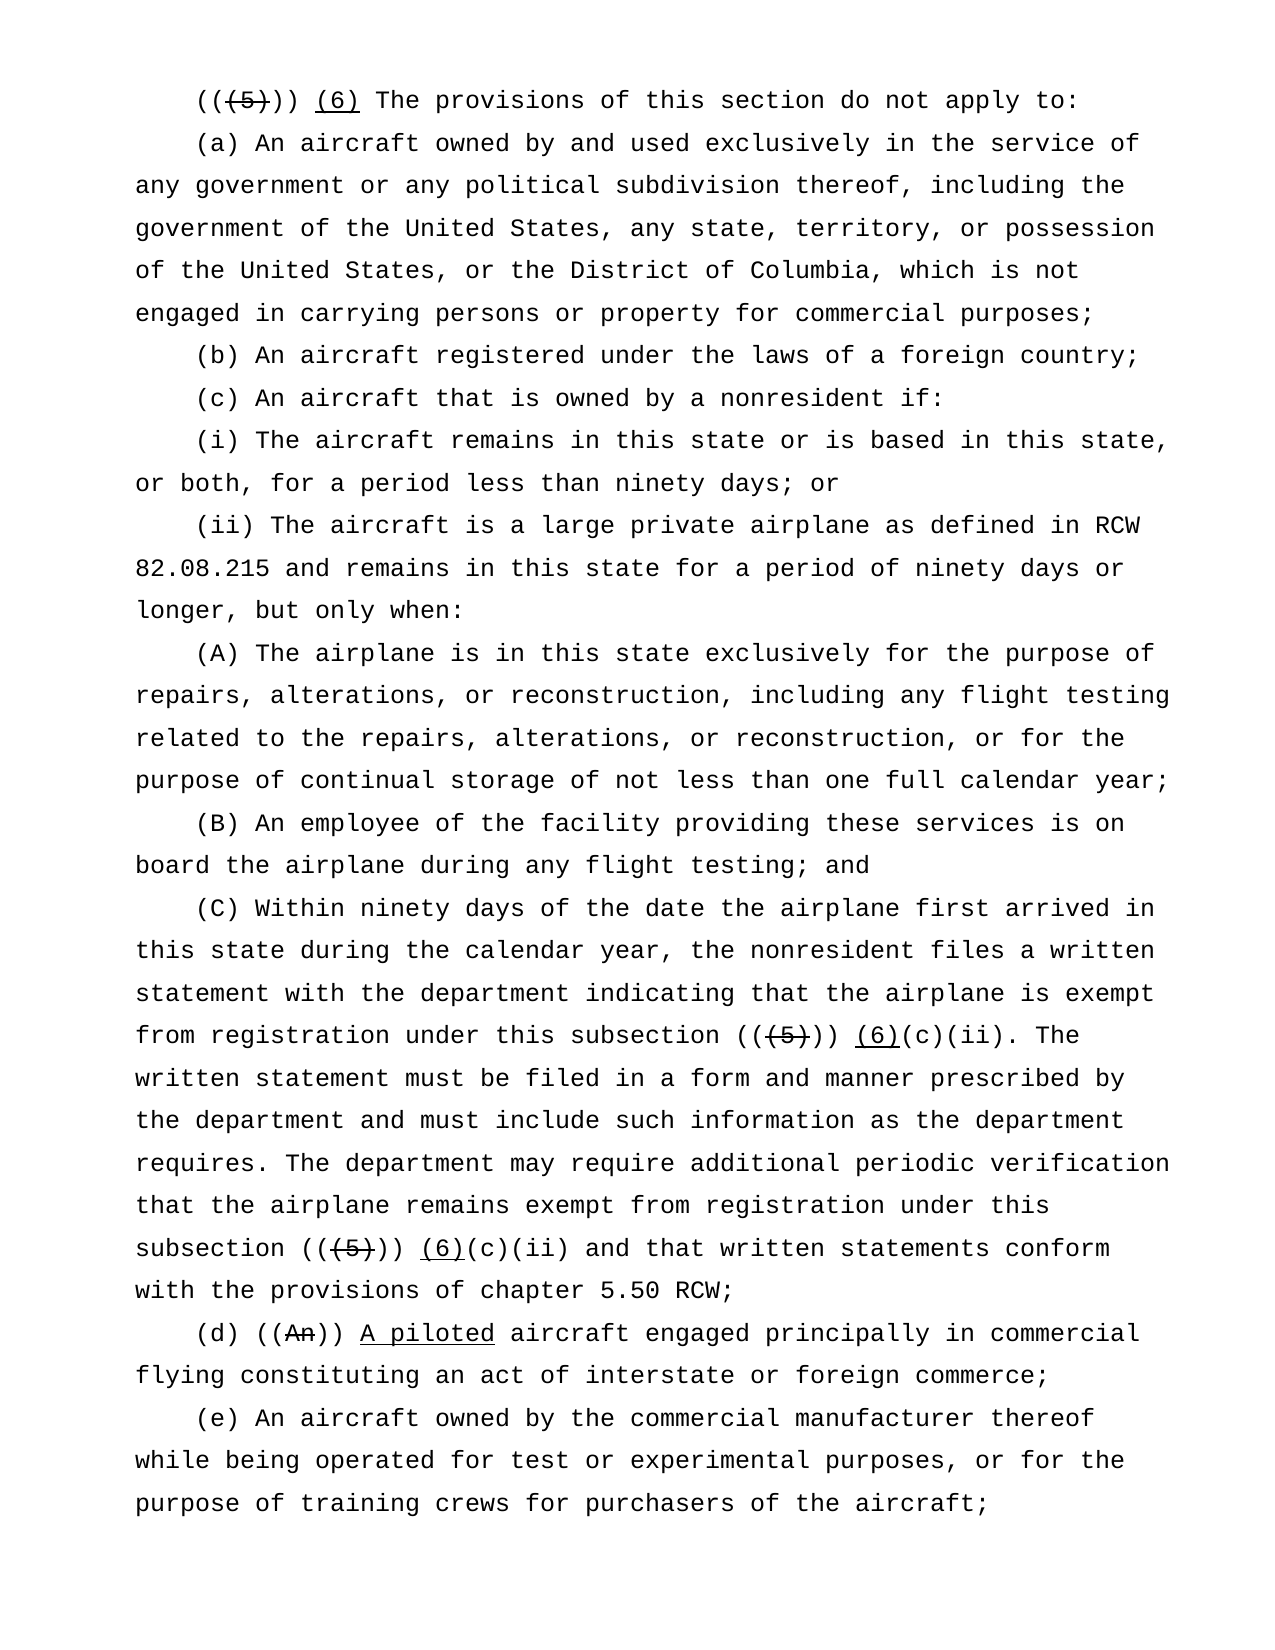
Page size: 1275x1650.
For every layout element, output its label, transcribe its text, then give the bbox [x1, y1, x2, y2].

text (i) The aircraft remains in this state or is based in this state, or both, for a period less than ninety days; or [135, 415, 1170, 500]
text (e) An aircraft owned by the commercial manufacturer thereof while being operated for test or experimental purposes, or for the purpose of training crews for purchasers of the aircraft; [135, 1392, 1170, 1520]
text (c) An aircraft that is owned by a nonresident if: [135, 372, 1170, 415]
text (B) An employee of the facility providing these services is on board the airplane during any flight testing; and [135, 797, 1170, 882]
text (d) ((An)) A piloted aircraft engaged principally in commercial flying constituting an act of interstate or foreign commerce; [135, 1307, 1170, 1392]
text (a) An aircraft owned by and used exclusively in the service of any government or any political subdivision thereof, including the government of the United States, any state, territory, or possession of the United States, or the District of Columbia, which is not engaged in carrying persons or property for commercial purposes; [135, 117, 1170, 330]
text (C) Within ninety days of the date the airplane first arrived in this state during the calendar year, the nonresident files a written statement with the department indicating that the airplane is exempt from registration under this subsection (((5))) (6)(c)(ii). The written statement must be filed in a form and manner prescribed by the department and must include such information as the department requires. The department may require additional periodic verification that the airplane remains exempt from registration under this subsection (((5))) (6)(c)(ii) and that written statements conform with the provisions of chapter 5.50 RCW; [135, 882, 1170, 1307]
text (b) An aircraft registered under the laws of a foreign country; [135, 330, 1170, 372]
text (ii) The aircraft is a large private airplane as defined in RCW 82.08.215 and remains in this state for a period of ninety days or longer, but only when: [135, 500, 1170, 627]
text (((5))) (6) The provisions of this section do not apply to: [135, 75, 1170, 117]
text (A) The airplane is in this state exclusively for the purpose of repairs, alterations, or reconstruction, including any flight testing related to the repairs, alterations, or reconstruction, or for the purpose of continual storage of not less than one full calendar year; [135, 627, 1170, 797]
